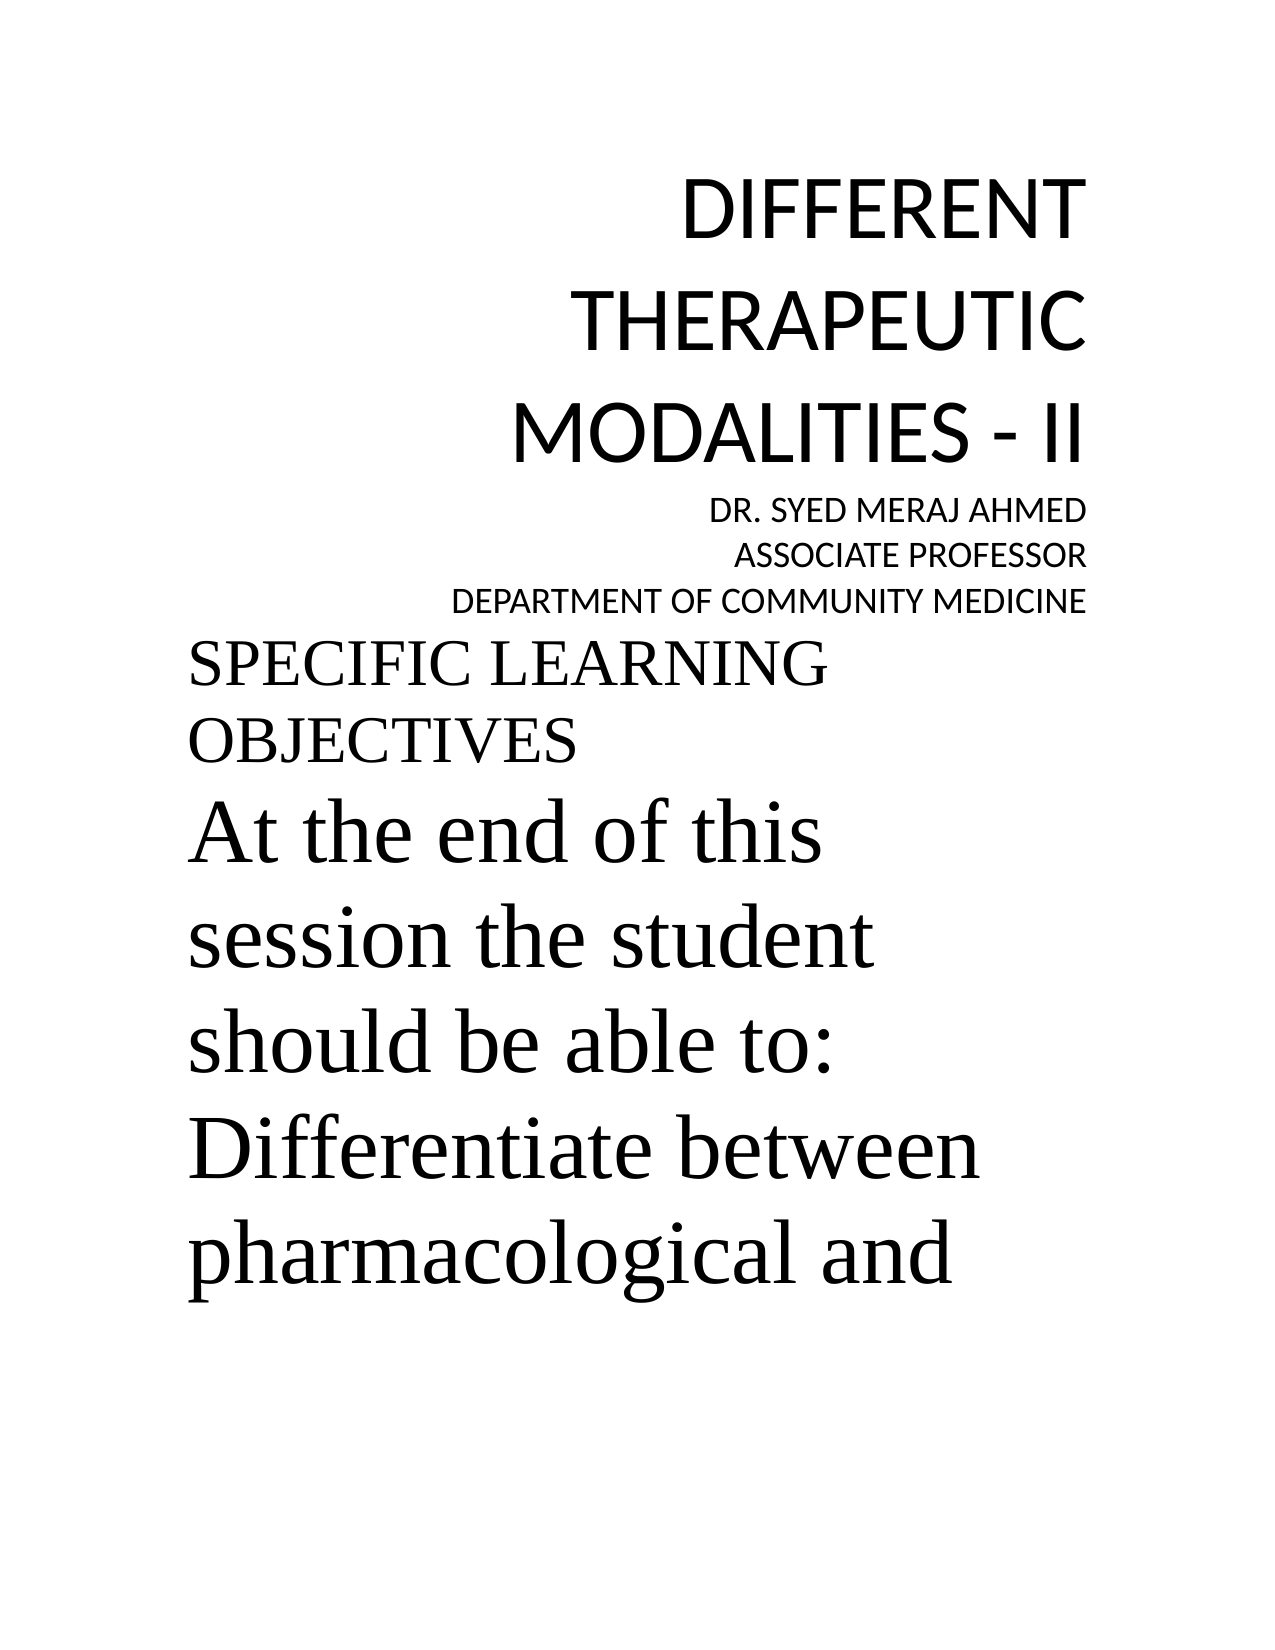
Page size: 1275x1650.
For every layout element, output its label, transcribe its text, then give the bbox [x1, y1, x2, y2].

text At the end of this session the student should be able to: [187, 776, 1087, 1093]
text DEPARTMENT OF COMMUNITY MEDICINE [187, 577, 1087, 623]
text ASSOCIATE PROFESSOR [187, 531, 1087, 577]
text SPECIFIC LEARNING OBJECTIVES [187, 623, 1087, 776]
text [187, 1093, 1087, 1303]
text DIFFERENT THERAPEUTIC MODALITIES - II [187, 150, 1087, 486]
text DR. SYED MERAJ AHMED [187, 486, 1087, 531]
